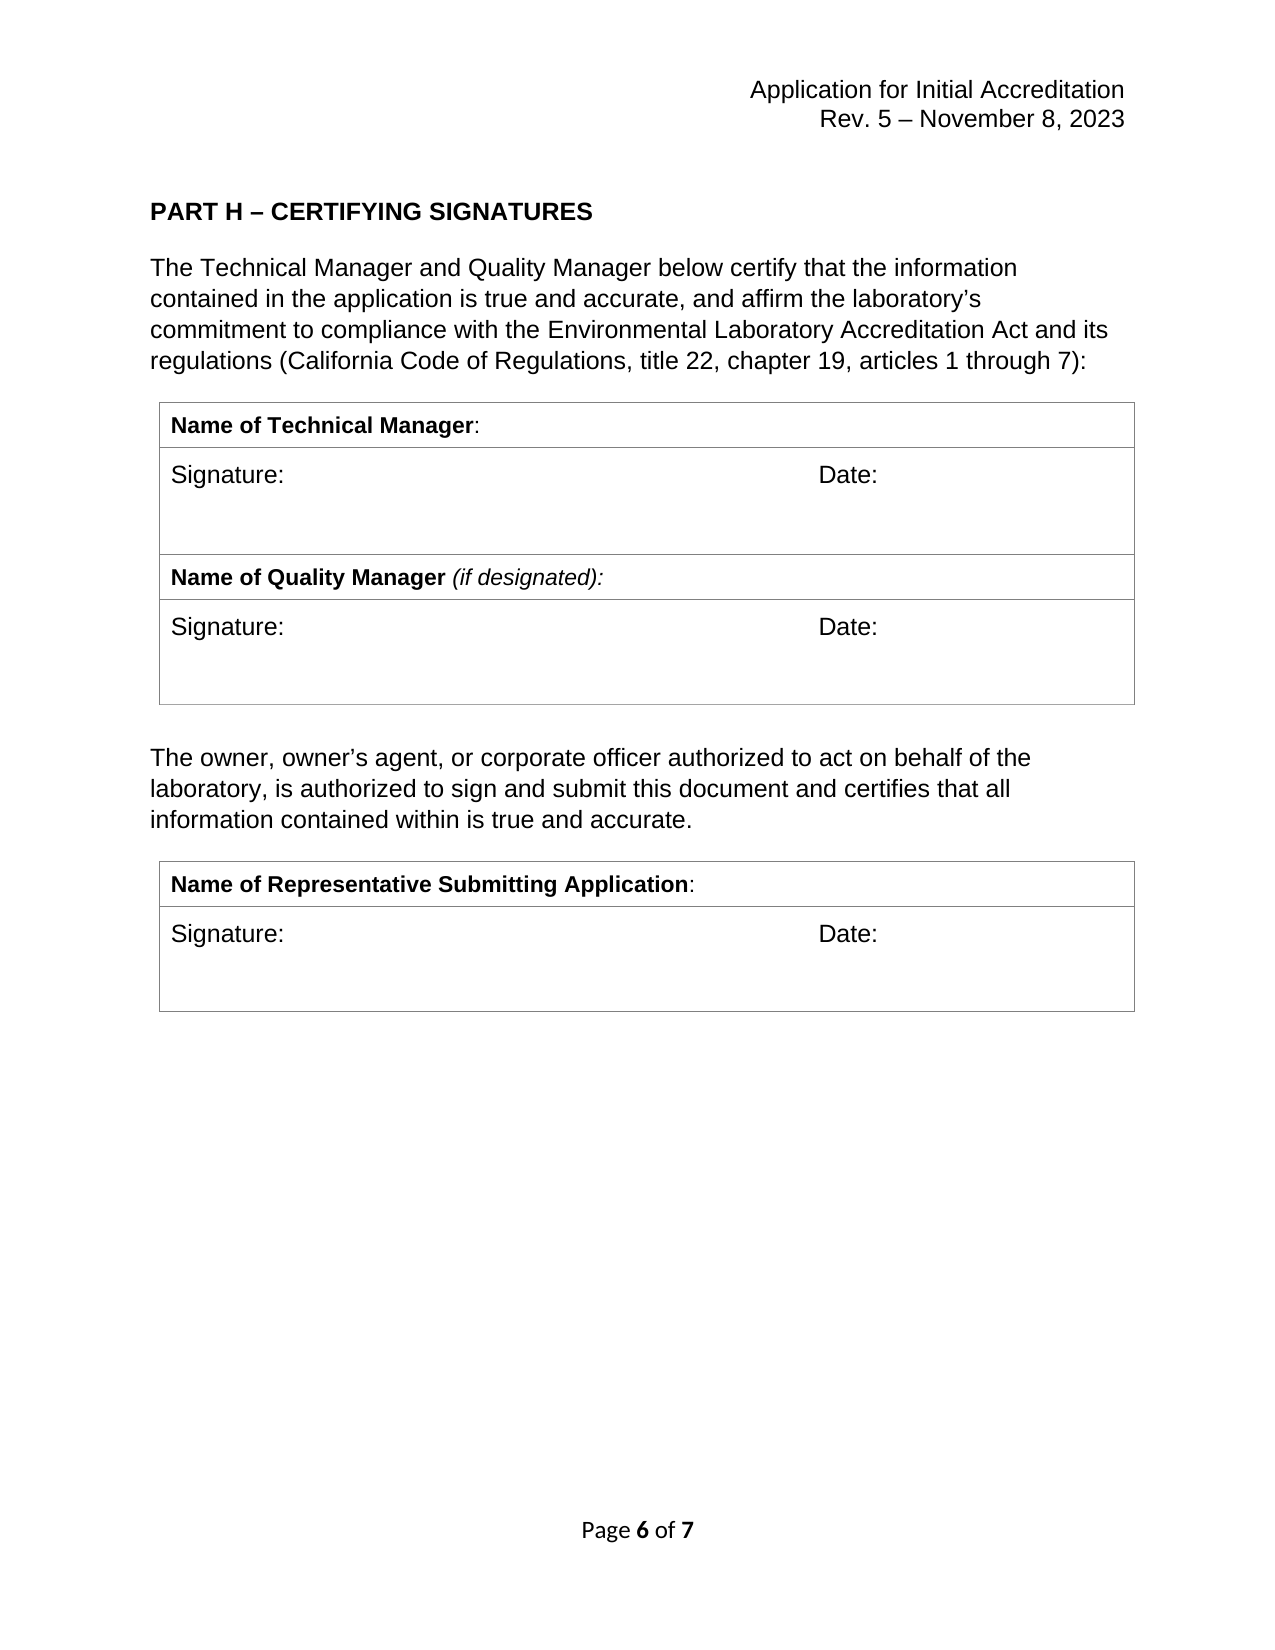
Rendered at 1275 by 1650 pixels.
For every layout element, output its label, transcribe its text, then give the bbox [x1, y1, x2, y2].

table_header Name of Representative Submitting Application: [160, 862, 1134, 906]
table_header Name of Technical Manager: [160, 403, 1134, 447]
text The owner, owner’s agent, or corporate officer authorized to act on behalf of the laboratory, is authorized to sign and submit this document and certifies that all information contained within is true and accurate. [150, 743, 1125, 834]
text The Technical Manager and Quality Manager below certify that the information contained in the application is true and accurate, and affirm the laboratory’s commitment to compliance with the Environmental Laboratory Accreditation Act and its regulations (California Code of Regulations, title 22, chapter 19, articles 1 through 7): [150, 253, 1125, 375]
table_cell Signature: Date: [160, 600, 1134, 704]
table_cell Signature: Date: [160, 448, 1134, 554]
table_cell Name of Quality Manager (if designated): [160, 555, 1134, 599]
text PART H – CERTIFYING SIGNATURES [150, 197, 1125, 226]
table_cell Signature: Date: [160, 907, 1134, 1011]
